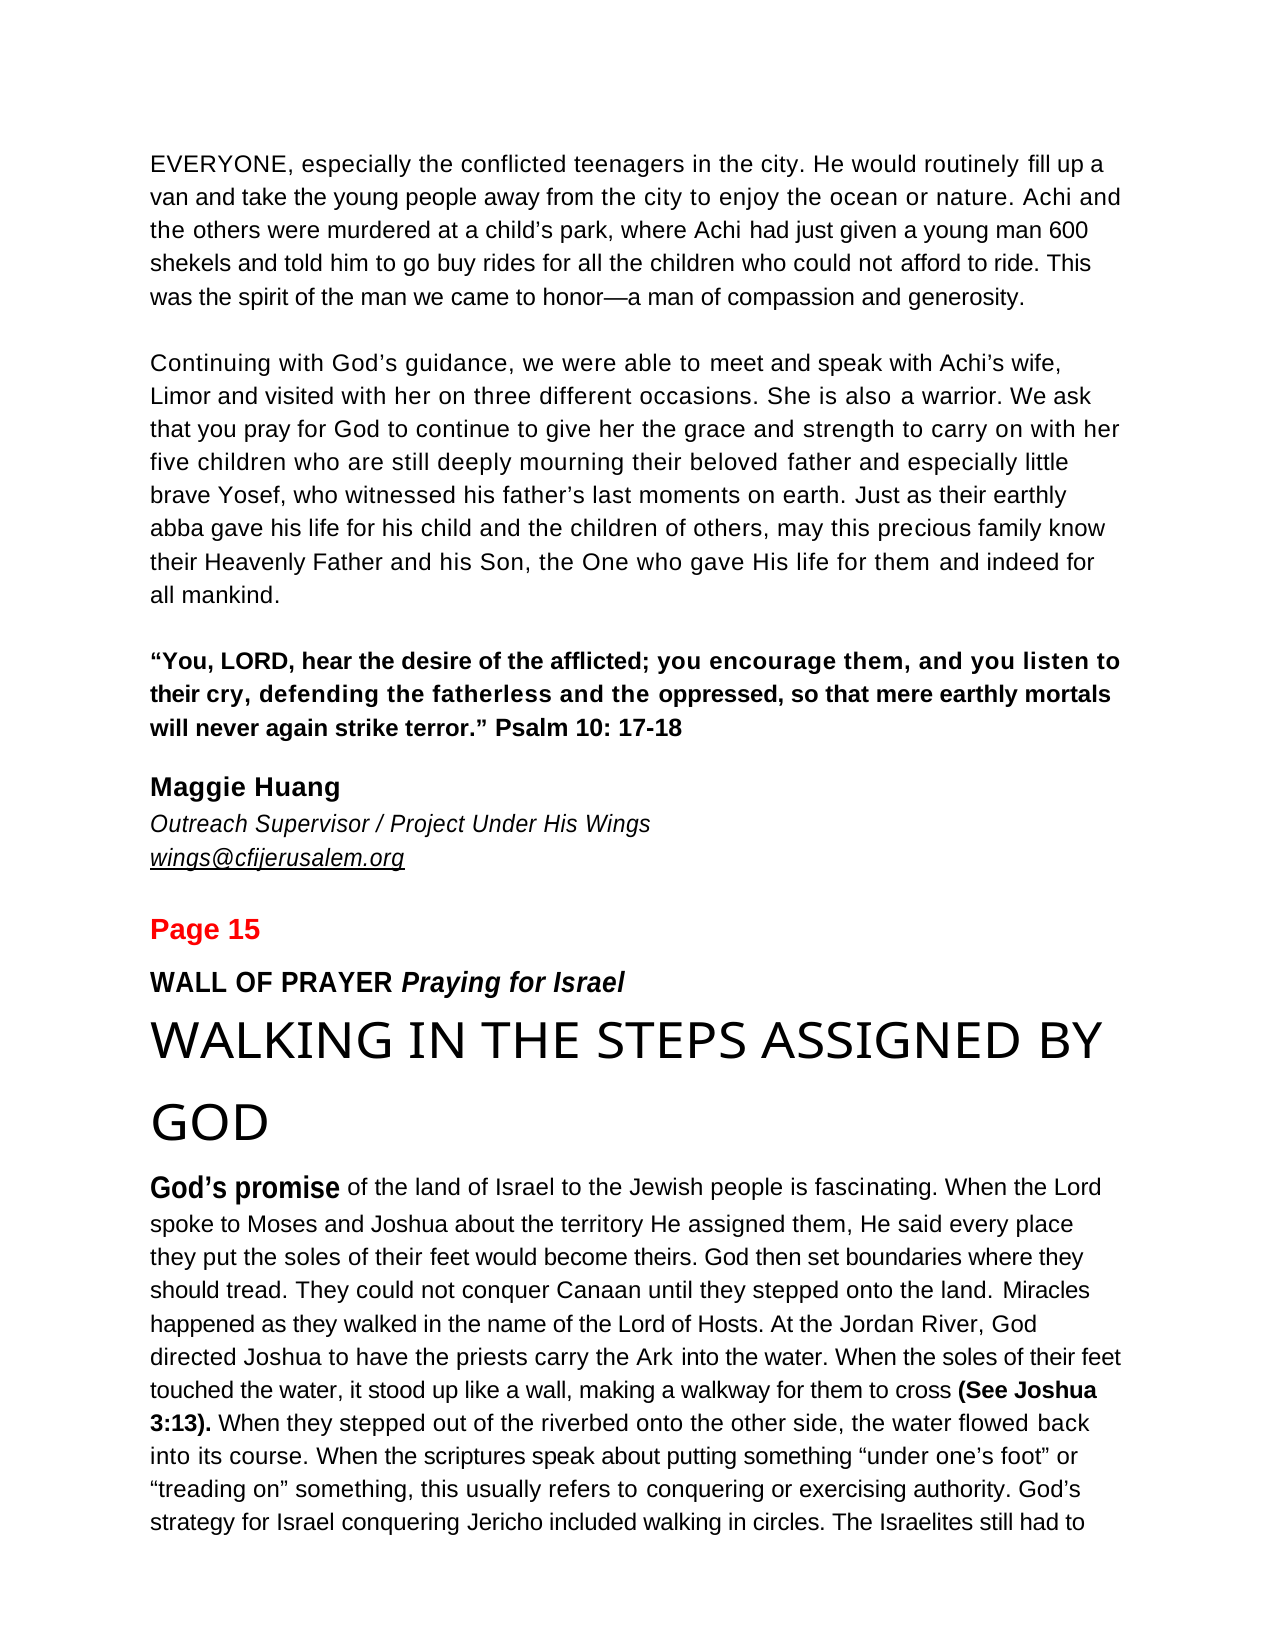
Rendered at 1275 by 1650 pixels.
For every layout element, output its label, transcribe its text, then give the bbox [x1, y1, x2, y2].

text Outreach Supervisor / Project Under His Wings [150, 809, 1125, 838]
text Maggie Huang [150, 771, 1125, 803]
text wings@cfijerusalem.org [150, 843, 1125, 872]
text Continuing with God’s guidance, we were able to meet and speak with Achi’s wife, Limor and visited with her on three different occasions. She is also a warrior. We ask that you pray for God to continue to give her the grace and strength to carry on with her five children who are still deeply mourning their beloved father and especially little brave Yosef, who witnessed his father’s last moments on earth. Just as their earthly abba gave his life for his child and the children of others, may this precious family know their Heavenly Father and his Son, the One who gave His life for them and indeed for all mankind. [150, 349, 1125, 608]
text WALKING IN THE STEPS ASSIGNED BY GOD [150, 1005, 1125, 1155]
text Page 15 [150, 912, 1125, 946]
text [150, 1169, 1125, 1536]
text WALL OF PRAYER Praying for Israel [150, 965, 1125, 999]
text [150, 150, 1125, 310]
text “You, LORD, hear the desire of the afflicted; you encourage them, and you listen to their cry, defending the fatherless and the oppressed, so that mere earthly mortals will never again strike terror.” Psalm 10: 17-18 [150, 647, 1125, 742]
